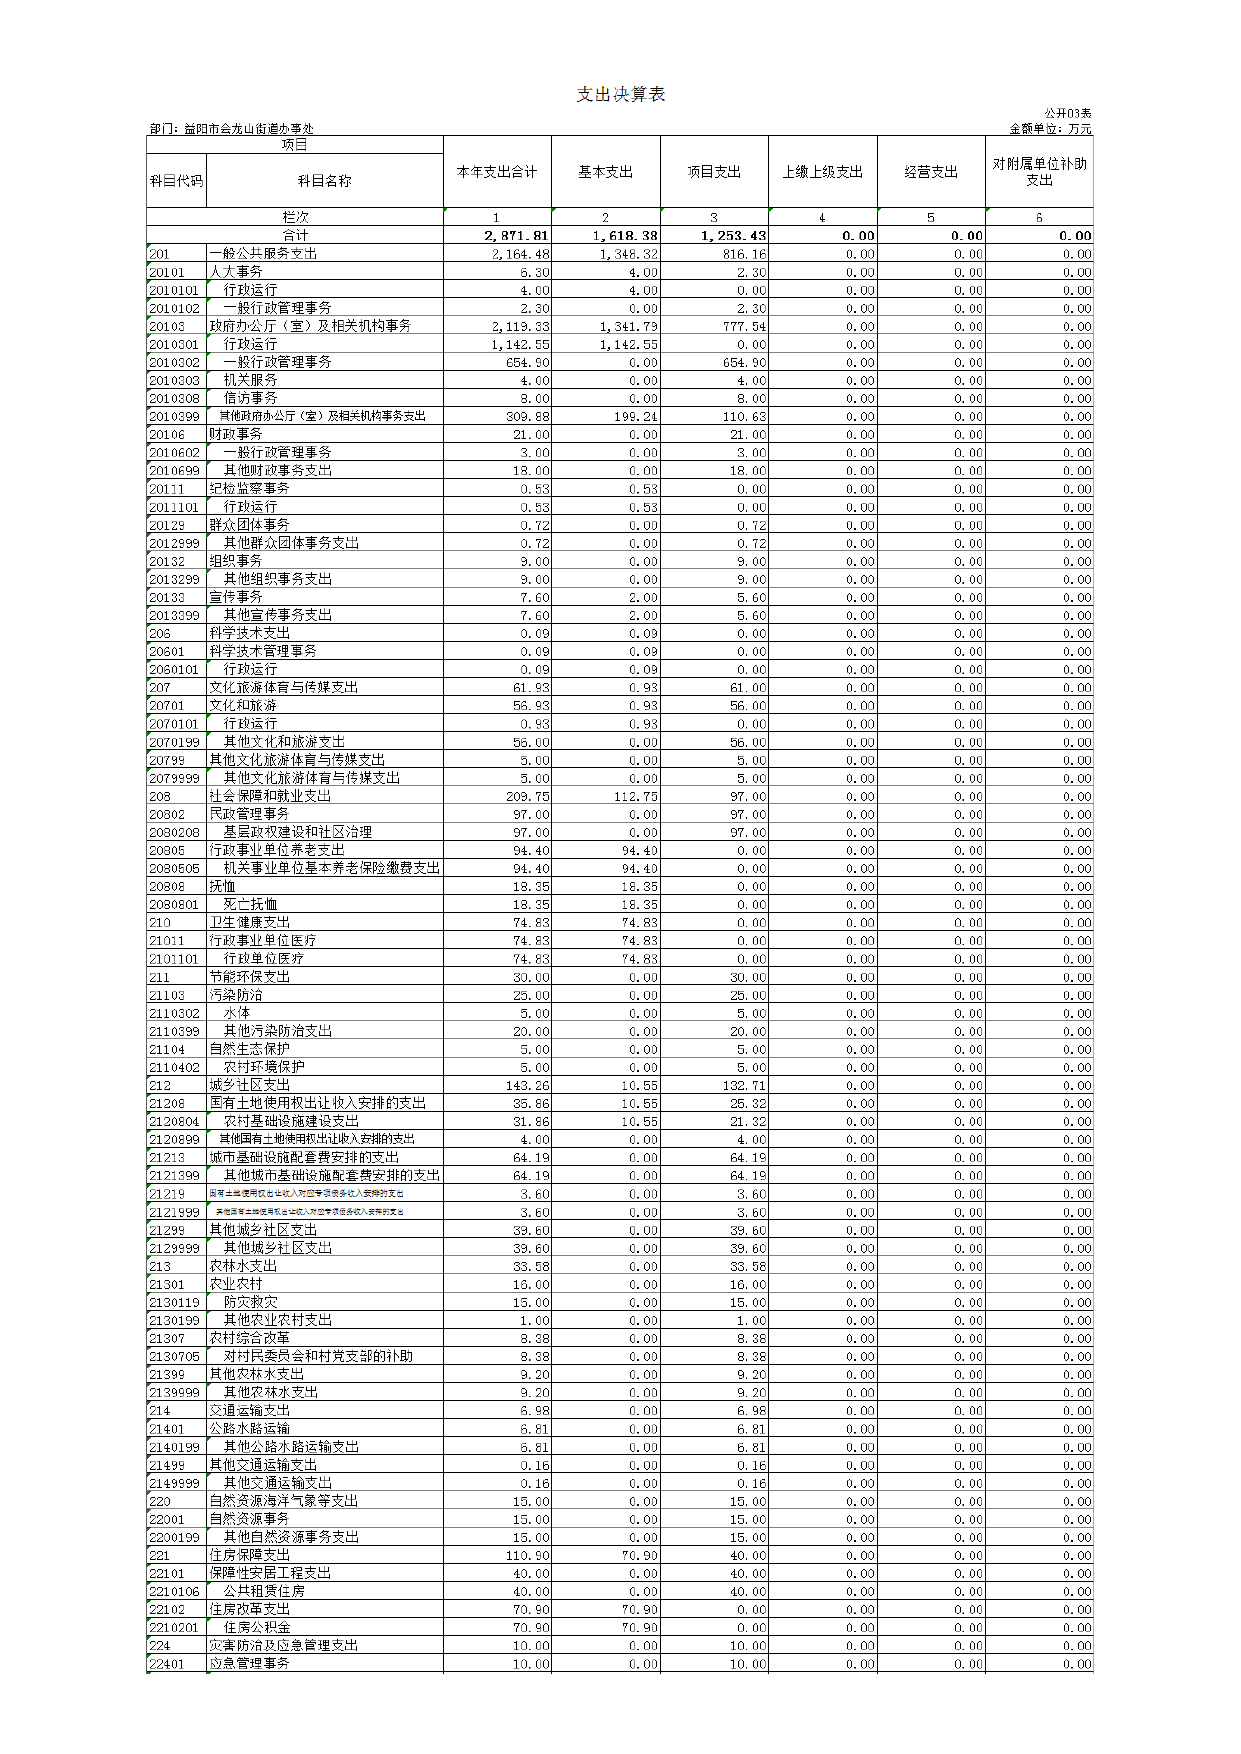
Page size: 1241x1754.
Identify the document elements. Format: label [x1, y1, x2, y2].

picture [146, 80, 1094, 1674]
